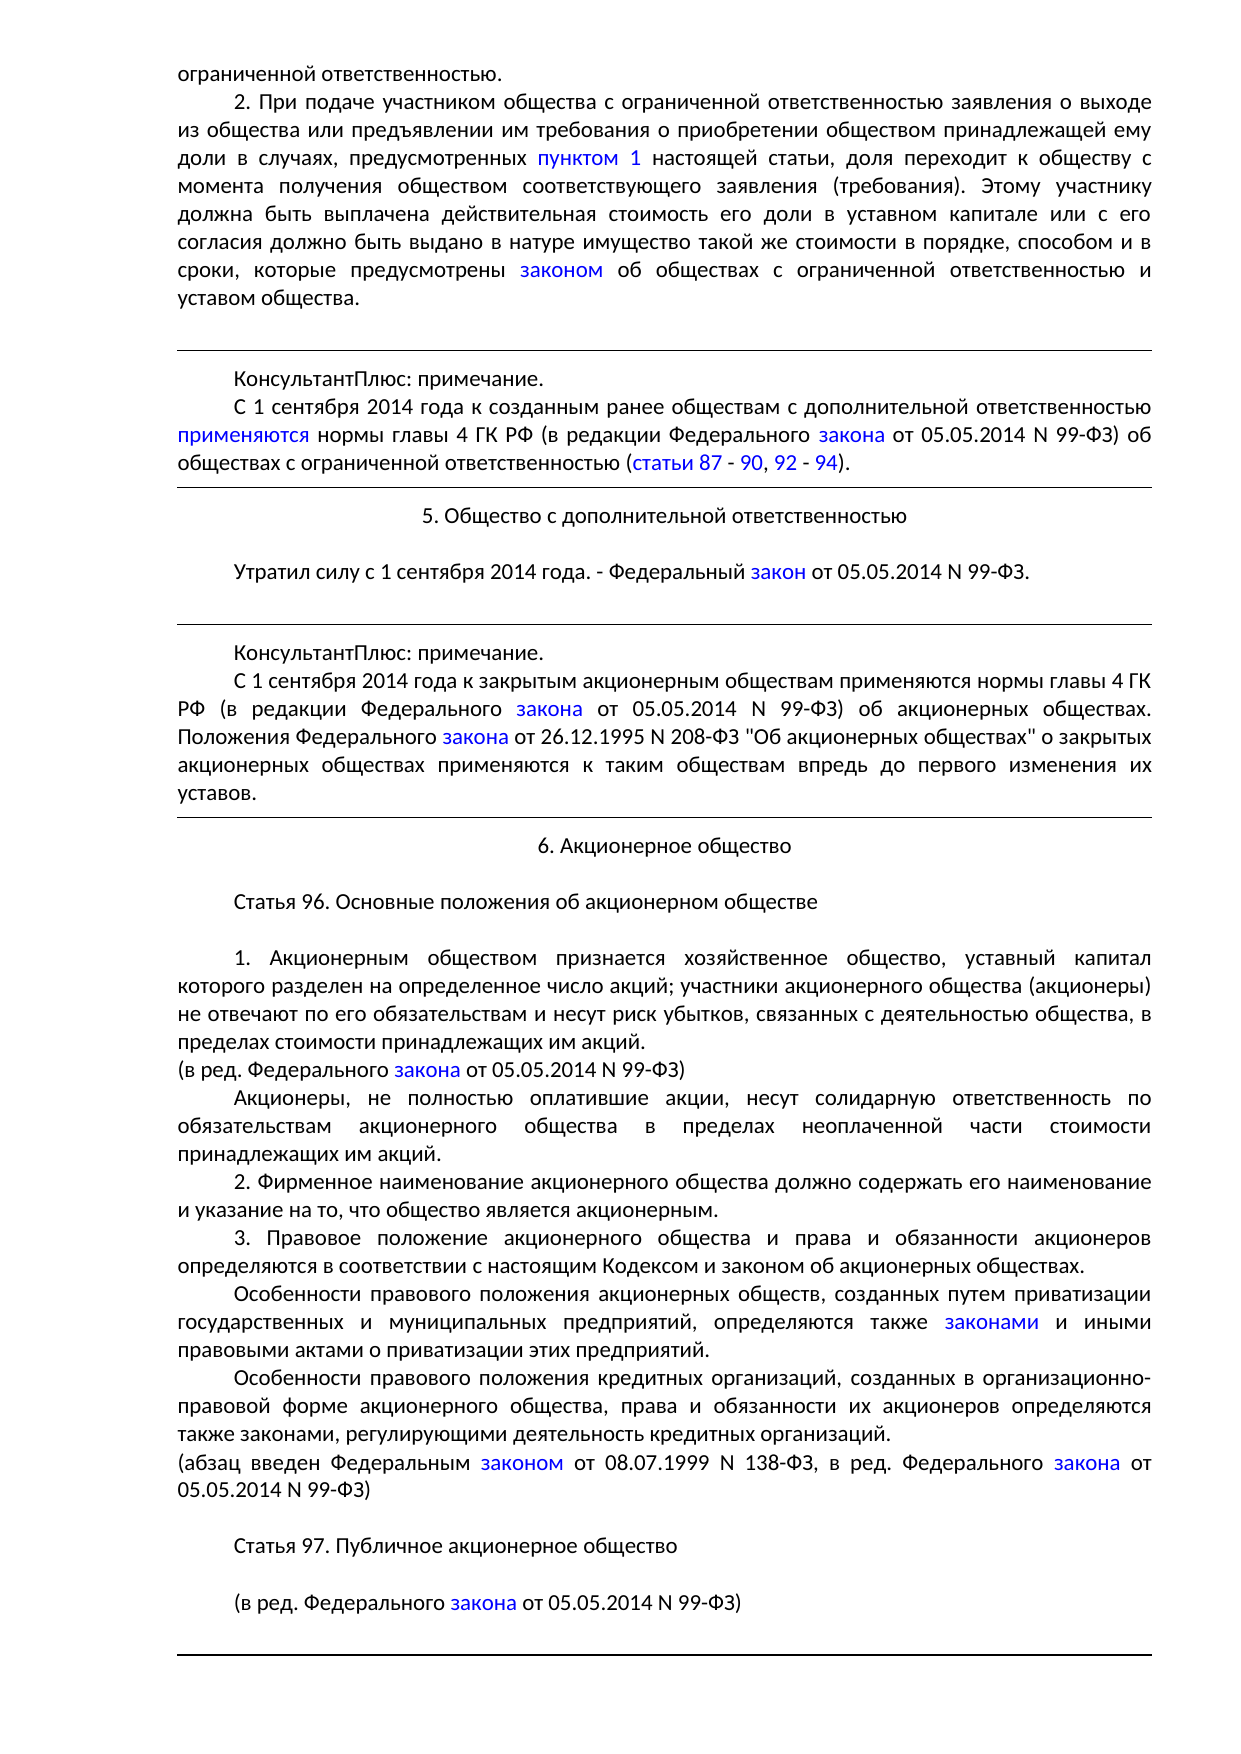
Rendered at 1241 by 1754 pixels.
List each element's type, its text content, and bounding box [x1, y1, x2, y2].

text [177, 59, 1152, 87]
text КонсультантПлюс: примечание. [177, 364, 1152, 392]
text Особенности правового положения кредитных организаций, созданных в организационно-правовой форме акционерного общества, права и обязанности их акционеров определяются также законами, регулирующими деятельность кредитных организаций. [177, 1363, 1152, 1448]
text Особенности правового положения акционерных обществ, созданных путем приватизации государственных и муниципальных предприятий, определяются также законами и иными правовыми актами о приватизации этих предприятий. [177, 1279, 1152, 1363]
text Статья 97. Публичное акционерное общество [177, 1532, 1152, 1560]
text 3. Правовое положение акционерного общества и права и обязанности акционеров определяются в соответствии с настоящим Кодексом и законом об акционерных обществах. [177, 1223, 1152, 1279]
text 2. Фирменное наименование акционерного общества должно содержать его наименование и указание на то, что общество является акционерным. [177, 1167, 1152, 1223]
text 6. Акционерное общество [177, 831, 1152, 859]
text 1. Акционерным обществом признается хозяйственное общество, уставный капитал которого разделен на определенное число акций; участники акционерного общества (акционеры) не отвечают по его обязательствам и несут риск убытков, связанных с деятельностью общества, в пределах стоимости принадлежащих им акций. [177, 943, 1152, 1055]
text Статья 96. Основные положения об акционерном обществе [177, 887, 1152, 915]
text С 1 сентября 2014 года к закрытым акционерным обществам применяются нормы главы 4 ГК РФ (в редакции Федерального закона от 05.05.2014 N 99-ФЗ) об акционерных обществах. Положения Федерального закона от 26.12.1995 N 208-ФЗ "Об акционерных обществах" о закрытых акционерных обществах применяются к таким обществам впредь до первого изменения их уставов. [177, 666, 1152, 806]
text (в ред. Федерального закона от 05.05.2014 N 99-ФЗ) [177, 1055, 1152, 1083]
text 5. Общество с дополнительной ответственностью [177, 501, 1152, 529]
text (абзац введен Федеральным законом от 08.07.1999 N 138-ФЗ, в ред. Федерального закона от 05.05.2014 N 99-ФЗ) [177, 1448, 1152, 1504]
text С 1 сентября 2014 года к созданным ранее обществам с дополнительной ответственностью применяются нормы главы 4 ГК РФ (в редакции Федерального закона от 05.05.2014 N 99-ФЗ) об обществах с ограниченной ответственностью (статьи 87 - 90, 92 - 94). [177, 392, 1152, 476]
text Акционеры, не полностью оплатившие акции, несут солидарную ответственность по обязательствам акционерного общества в пределах неоплаченной части стоимости принадлежащих им акций. [177, 1083, 1152, 1167]
text 2. При подаче участником общества с ограниченной ответственностью заявления о выходе из общества или предъявлении им требования о приобретении обществом принадлежащей ему доли в случаях, предусмотренных пунктом 1 настоящей статьи, доля переходит к обществу с момента получения обществом соответствующего заявления (требования). Этому участнику должна быть выплачена действительная стоимость его доли в уставном капитале или с его согласия должно быть выдано в натуре имущество такой же стоимости в порядке, способом и в сроки, которые предусмотрены законом об обществах с ограниченной ответственностью и уставом общества. [177, 87, 1152, 311]
text (в ред. Федерального закона от 05.05.2014 N 99-ФЗ) [177, 1588, 1152, 1616]
text Утратил силу с 1 сентября 2014 года. - Федеральный закон от 05.05.2014 N 99-ФЗ. [177, 557, 1152, 585]
text КонсультантПлюс: примечание. [177, 638, 1152, 666]
